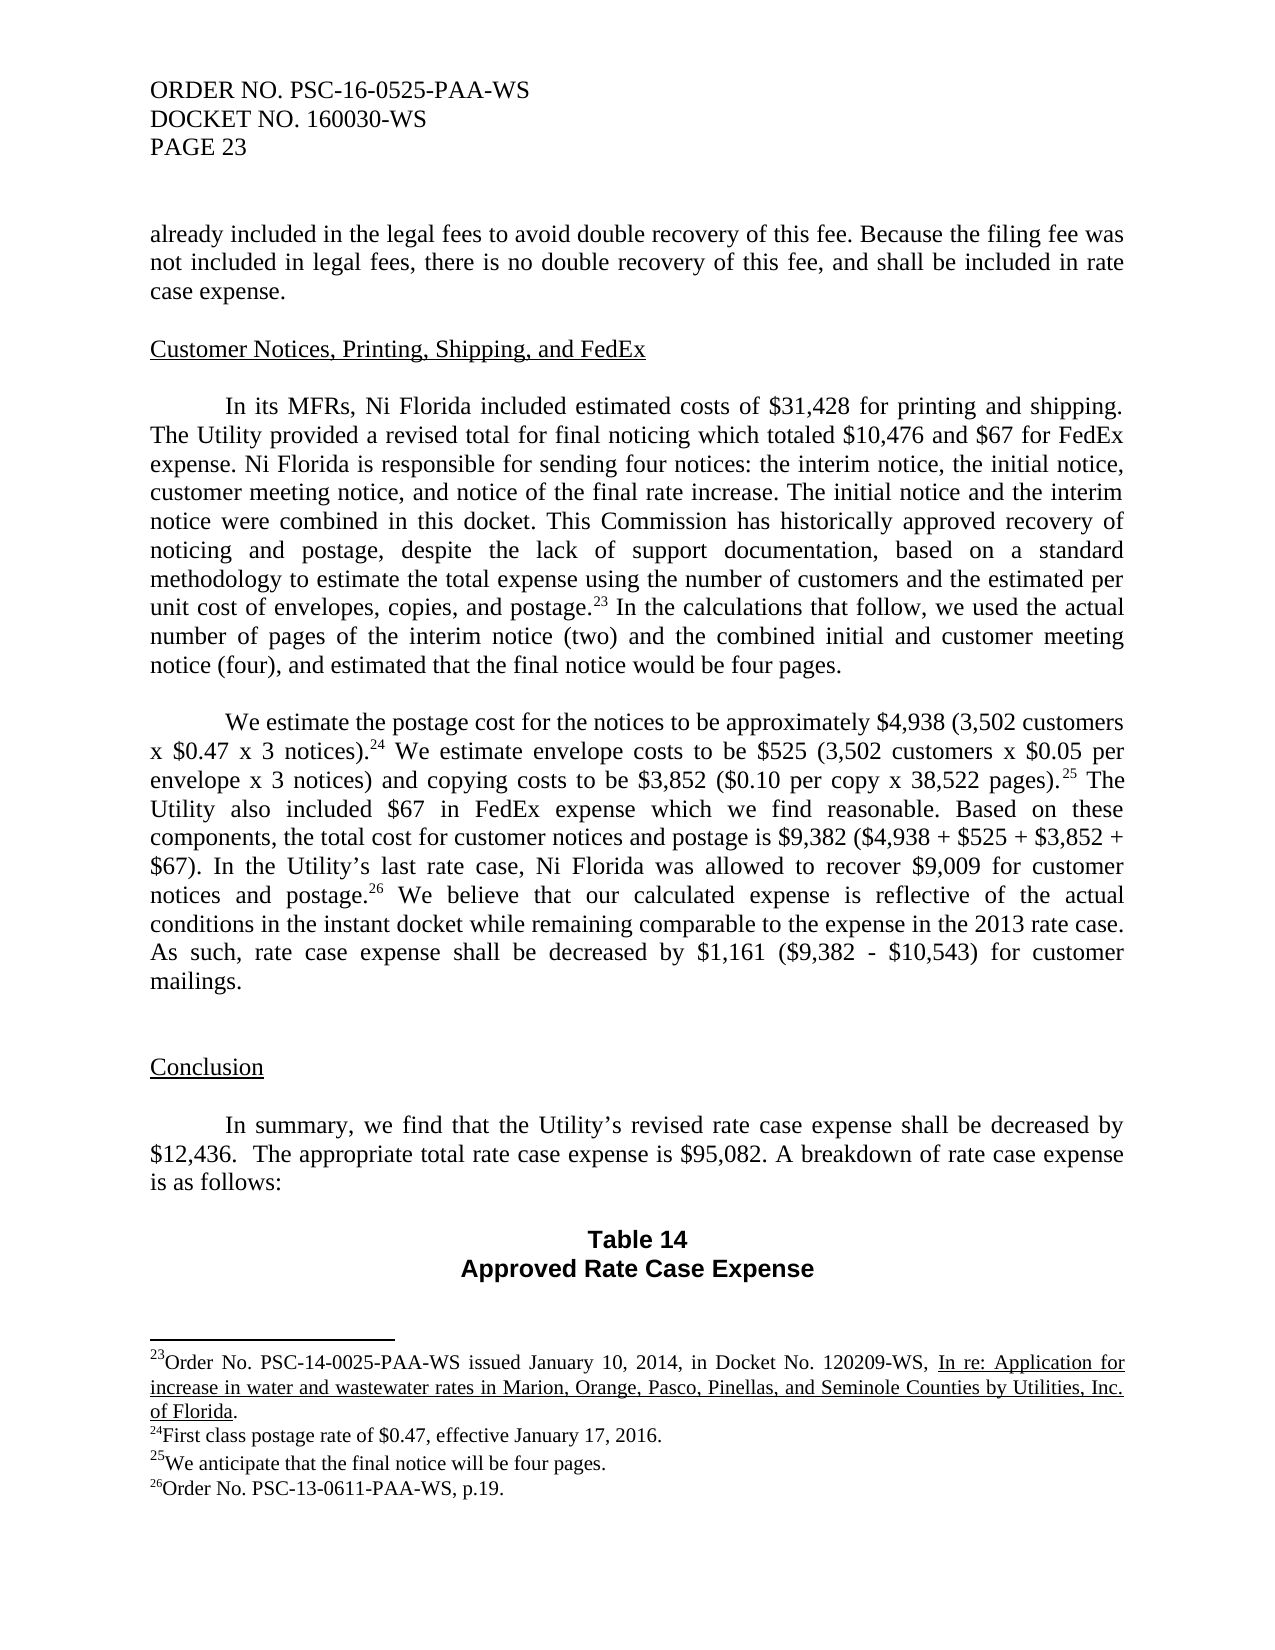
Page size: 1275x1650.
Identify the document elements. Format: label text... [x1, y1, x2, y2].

text In its MFRs, Ni Florida included estimated costs of $31,428 for printing and shipping. The Utility provided a revised total for final noticing which totaled $10,476 and $67 for FedEx expense. Ni Florida is responsible for sending four notices: the interim notice, the initial notice, customer meeting notice, and notice of the final rate increase. The initial notice and the interim notice were combined in this docket. This Commission has historically approved recovery of noticing and postage, despite the lack of support documentation, based on a standard methodology to estimate the total expense using the number of customers and the estimated per unit cost of envelopes, copies, and postage. In the calculations that follow, we used the actual number of pages of the interim notice (two) and the combined initial and customer meeting notice (four), and estimated that the final notice would be four pages. [150, 391, 1125, 679]
text Customer Notices, Printing, Shipping, and FedEx [150, 334, 1125, 362]
text Table 14 Approved Rate Case Expense [150, 1225, 1125, 1282]
text We estimate the postage cost for the notices to be approximately $4,938 (3,502 customers x $0.47 x 3 notices). We estimate envelope costs to be $525 (3,502 customers x $0.05 per envelope x 3 notices) and copying costs to be $3,852 ($0.10 per copy x 38,522 pages). The Utility also included $67 in FedEx expense which we find reasonable. Based on these components, the total cost for customer notices and postage is $9,382 ($4,938 + $525 + $3,852 + $67). In the Utility’s last rate case, Ni Florida was allowed to recover $9,009 for customer notices and postage. We believe that our calculated expense is reflective of the actual conditions in the instant docket while remaining comparable to the expense in the 2013 rate case. As such, rate case expense shall be decreased by $1,161 ($9,382 - $10,543) for customer mailings. [150, 707, 1125, 995]
text Conclusion [150, 1052, 1125, 1081]
text In summary, we find that the Utility’s revised rate case expense shall be decreased by $12,436. The appropriate total rate case expense is $95,082. A breakdown of rate case expense is as follows: [150, 1110, 1125, 1196]
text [150, 219, 1125, 305]
